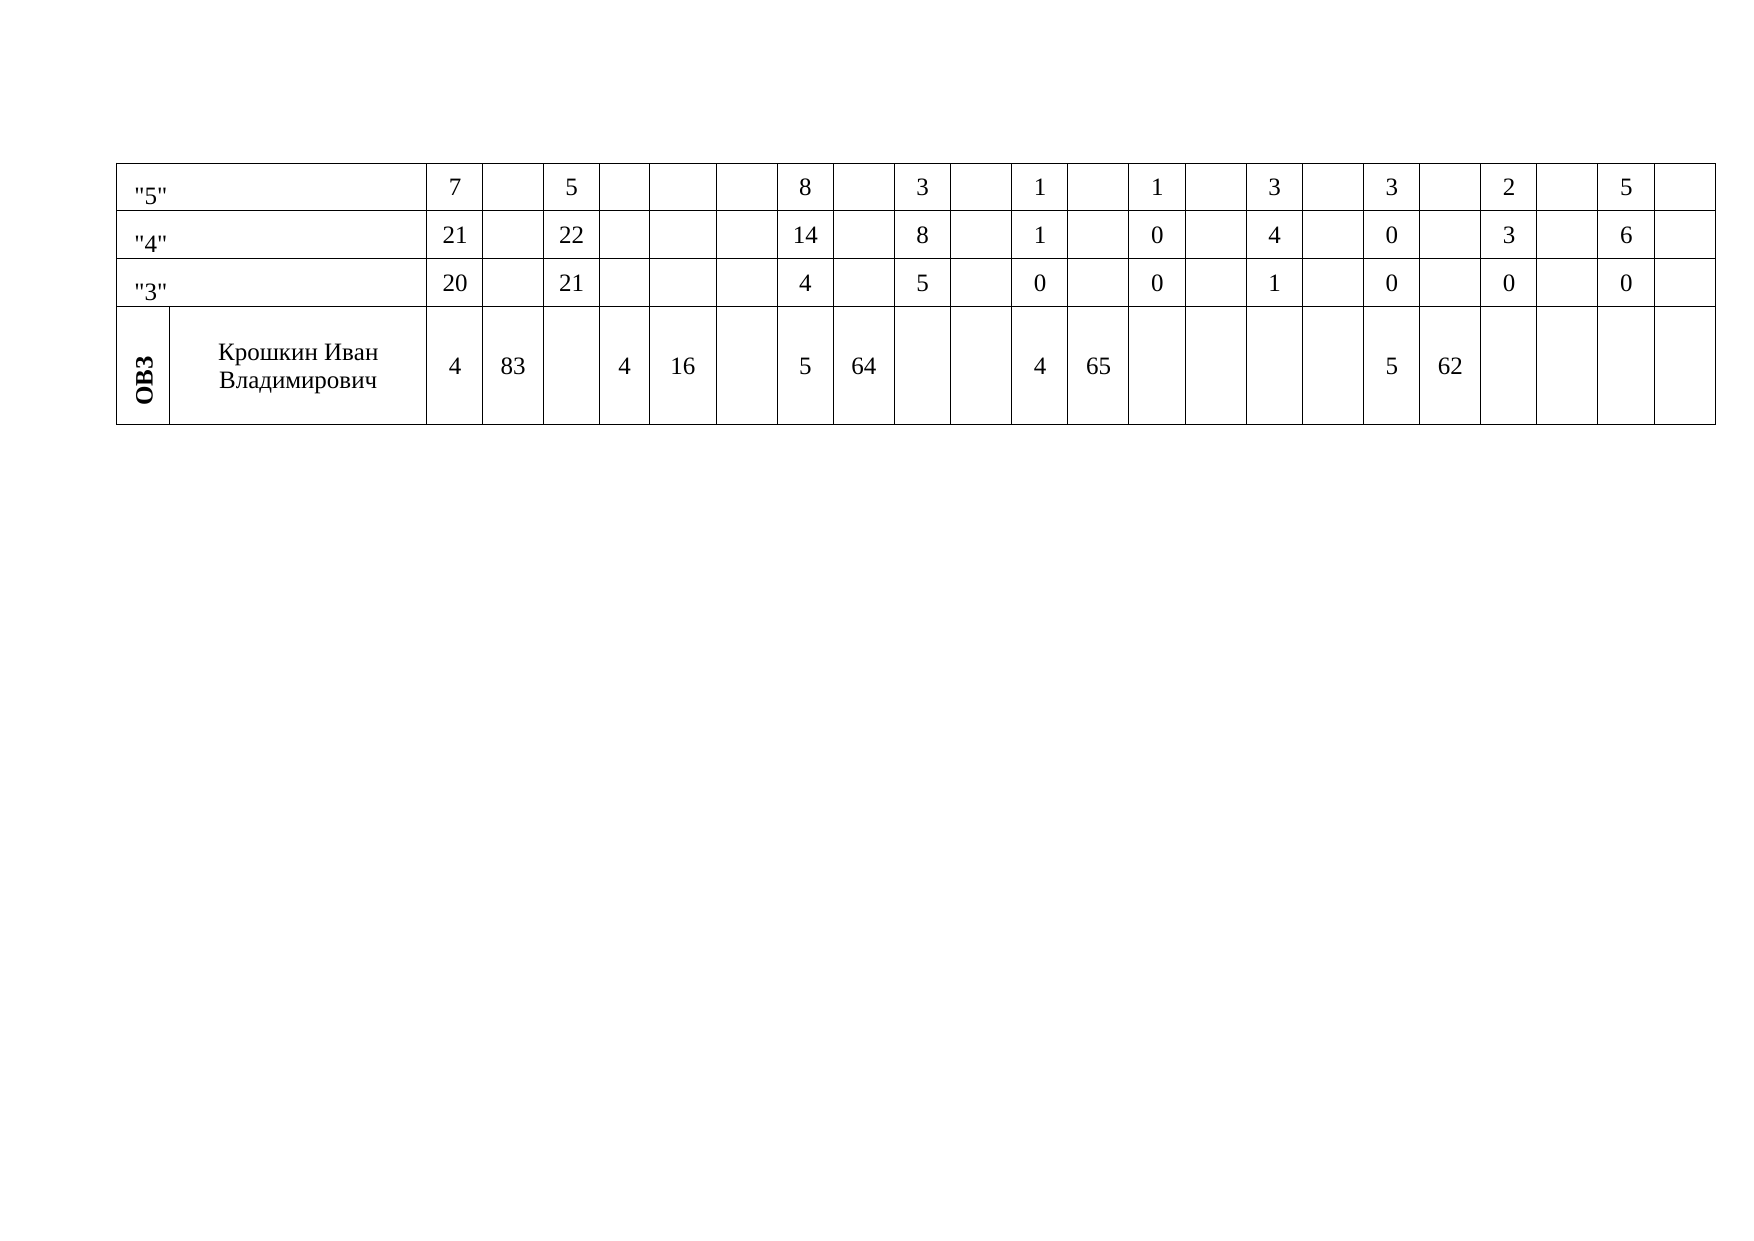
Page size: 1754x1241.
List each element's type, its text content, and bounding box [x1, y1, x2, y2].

table_cell 22 [544, 211, 599, 258]
table_cell 4 [600, 307, 649, 424]
table_cell [1655, 307, 1715, 424]
table_cell [834, 211, 894, 258]
table_cell 5 [895, 259, 950, 306]
table_cell 3 [895, 164, 950, 210]
table_cell [1186, 307, 1246, 424]
table_cell 4 [778, 259, 833, 306]
table_cell Крошкин Иван Владимирович [170, 307, 426, 424]
table_cell 21 [544, 259, 599, 306]
table_cell [717, 164, 777, 210]
table_cell [600, 259, 649, 306]
table_cell 21 [427, 211, 482, 258]
table_cell [1537, 164, 1597, 210]
table_cell 0 [1012, 259, 1067, 306]
table_cell 20 [427, 259, 482, 306]
table_cell [951, 164, 1011, 210]
table_cell [483, 164, 543, 210]
table_cell [1186, 259, 1246, 306]
table_cell 0 [1129, 259, 1185, 306]
table_cell ОВЗ [117, 307, 169, 424]
table_cell [1068, 259, 1128, 306]
table_cell [951, 259, 1011, 306]
table_cell [1186, 211, 1246, 258]
table_cell [1655, 211, 1715, 258]
table_cell [483, 211, 543, 258]
table_cell 1 [1012, 211, 1067, 258]
table_cell 5 [544, 164, 599, 210]
table_cell [1481, 307, 1536, 424]
table_cell 0 [1364, 211, 1419, 258]
table_cell [834, 164, 894, 210]
table_cell [1420, 259, 1480, 306]
table_cell [1655, 164, 1715, 210]
table_cell 1 [1247, 259, 1302, 306]
table_cell 1 [1012, 164, 1067, 210]
table_cell 2 [1481, 164, 1536, 210]
table_cell [1598, 307, 1654, 424]
table_cell [951, 307, 1011, 424]
table_cell 8 [778, 164, 833, 210]
table_cell 7 [427, 164, 482, 210]
table_cell [1303, 259, 1363, 306]
table_cell [1655, 259, 1715, 306]
table_cell 4 [427, 307, 482, 424]
table_cell 3 [1481, 211, 1536, 258]
table_cell 16 [650, 307, 716, 424]
table_cell 1 [1129, 164, 1185, 210]
table_cell 0 [1481, 259, 1536, 306]
table_cell 0 [1129, 211, 1185, 258]
table_cell 83 [483, 307, 543, 424]
table_cell [895, 307, 950, 424]
table_cell 3 [1247, 164, 1302, 210]
table_cell [1420, 211, 1480, 258]
table_cell [1420, 164, 1480, 210]
table_cell [1537, 307, 1597, 424]
table_cell "3" [117, 259, 426, 306]
table_cell [1129, 307, 1185, 424]
table_cell 64 [834, 307, 894, 424]
table_cell [600, 211, 649, 258]
table_cell 62 [1420, 307, 1480, 424]
table_cell 4 [1247, 211, 1302, 258]
table_cell [600, 164, 649, 210]
table_cell [834, 259, 894, 306]
table_cell [1303, 164, 1363, 210]
table_cell 3 [1364, 164, 1419, 210]
table_cell [1303, 211, 1363, 258]
table_cell [1537, 259, 1597, 306]
table_cell [1247, 307, 1302, 424]
table_cell [1537, 211, 1597, 258]
table_cell "5" [117, 164, 426, 210]
table_cell 65 [1068, 307, 1128, 424]
table_cell [717, 259, 777, 306]
table_cell 6 [1598, 211, 1654, 258]
table_cell 0 [1598, 259, 1654, 306]
table_cell 8 [895, 211, 950, 258]
table_cell [1068, 164, 1128, 210]
table_cell 14 [778, 211, 833, 258]
table_cell [650, 164, 716, 210]
table_cell "4" [117, 211, 426, 258]
table_cell [717, 307, 777, 424]
table_cell [1303, 307, 1363, 424]
table_cell 0 [1364, 259, 1419, 306]
table_cell [1068, 211, 1128, 258]
table_cell [544, 307, 599, 424]
table_cell 4 [1012, 307, 1067, 424]
table_cell 5 [1598, 164, 1654, 210]
table_cell [650, 259, 716, 306]
table_cell [1186, 164, 1246, 210]
table_cell [951, 211, 1011, 258]
table_cell [717, 211, 777, 258]
table_cell [483, 259, 543, 306]
table_cell [650, 211, 716, 258]
table_cell 5 [1364, 307, 1419, 424]
table_cell 5 [778, 307, 833, 424]
